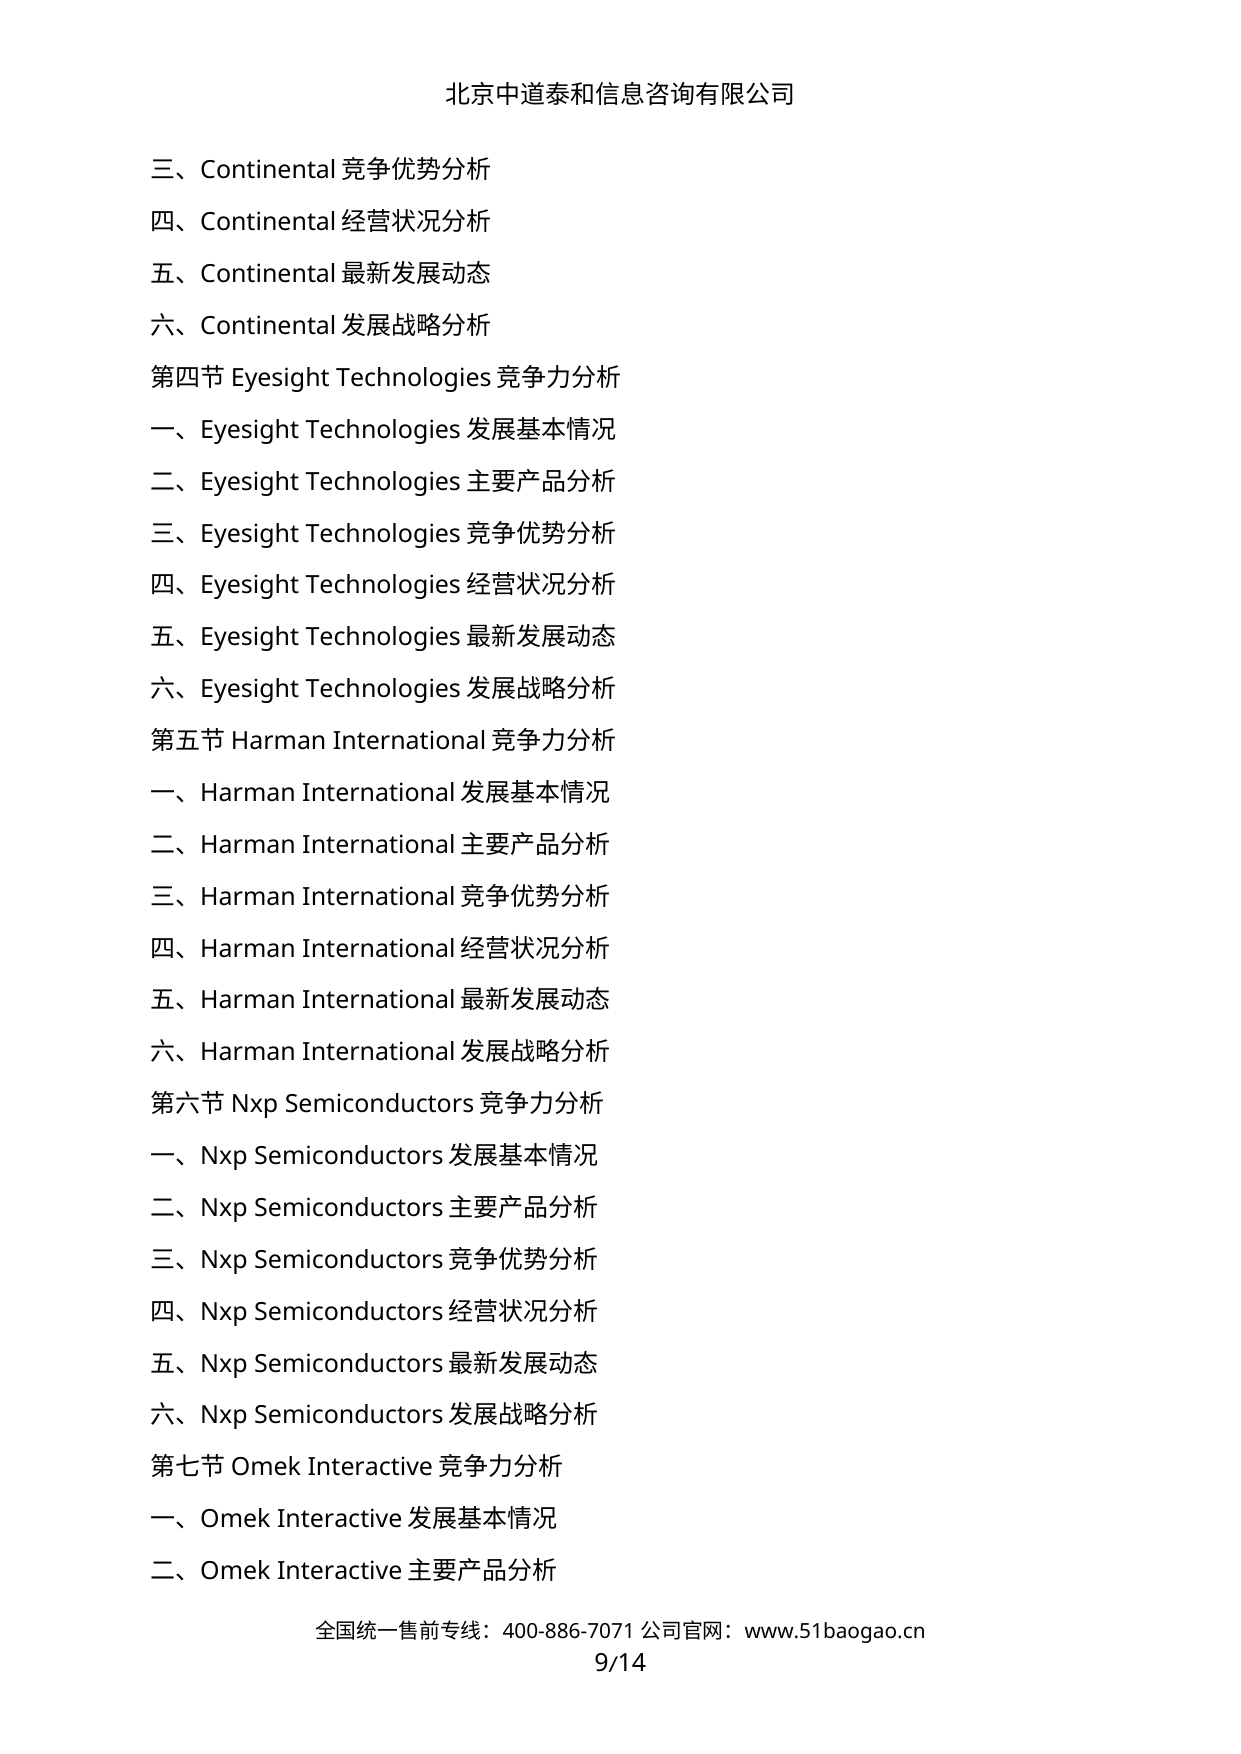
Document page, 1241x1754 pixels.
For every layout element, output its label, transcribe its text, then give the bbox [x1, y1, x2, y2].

text 一、Harman International发展基本情况 [150, 772, 1090, 809]
text 五、Eyesight Technologies最新发展动态 [150, 617, 1090, 653]
text 第四节 Eyesight Technologies竞争力分析 [150, 357, 1090, 394]
text 五、Nxp Semiconductors最新发展动态 [150, 1343, 1090, 1379]
text 四、Harman International经营状况分析 [150, 928, 1090, 964]
text 三、Continental竞争优势分析 [150, 150, 1090, 186]
text 三、Nxp Semiconductors竞争优势分析 [150, 1239, 1090, 1276]
text 四、Nxp Semiconductors经营状况分析 [150, 1291, 1090, 1327]
text 三、Harman International竞争优势分析 [150, 876, 1090, 912]
text 一、Nxp Semiconductors发展基本情况 [150, 1136, 1090, 1172]
text 三、Eyesight Technologies竞争优势分析 [150, 513, 1090, 549]
text 一、Eyesight Technologies发展基本情况 [150, 409, 1090, 446]
text 五、Harman International最新发展动态 [150, 980, 1090, 1016]
text 六、Nxp Semiconductors发展战略分析 [150, 1395, 1090, 1431]
text 六、Eyesight Technologies发展战略分析 [150, 669, 1090, 705]
text 四、Continental经营状况分析 [150, 202, 1090, 238]
text 六、Harman International发展战略分析 [150, 1032, 1090, 1068]
text 二、Omek Interactive主要产品分析 [150, 1551, 1090, 1587]
text 一、Omek Interactive发展基本情况 [150, 1499, 1090, 1535]
text 五、Continental最新发展动态 [150, 254, 1090, 290]
text 六、Continental发展战略分析 [150, 306, 1090, 342]
text 二、Eyesight Technologies主要产品分析 [150, 461, 1090, 497]
text 四、Eyesight Technologies经营状况分析 [150, 565, 1090, 601]
text 第五节 Harman International竞争力分析 [150, 721, 1090, 757]
text 第七节 Omek Interactive竞争力分析 [150, 1447, 1090, 1483]
text 二、Nxp Semiconductors主要产品分析 [150, 1187, 1090, 1224]
text 第六节 Nxp Semiconductors竞争力分析 [150, 1084, 1090, 1120]
text 二、Harman International主要产品分析 [150, 824, 1090, 861]
